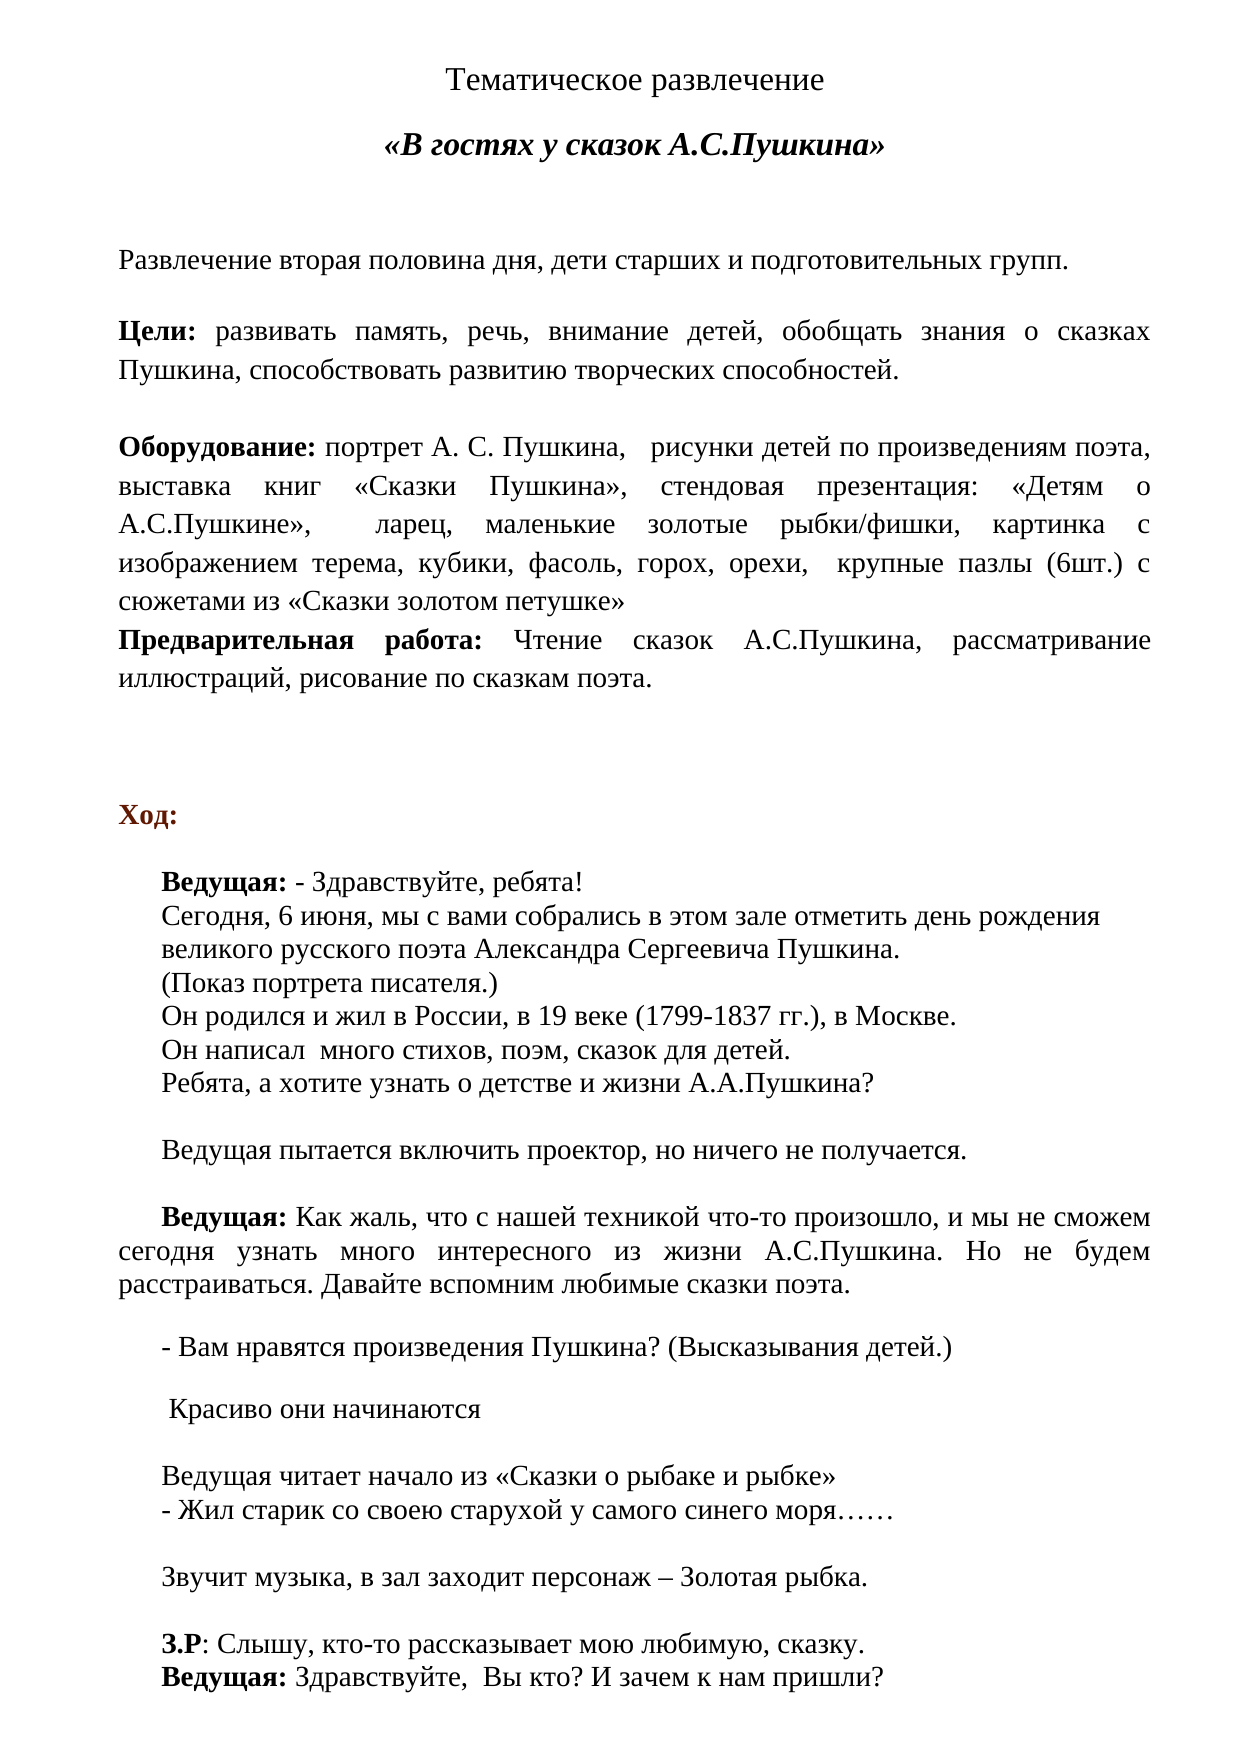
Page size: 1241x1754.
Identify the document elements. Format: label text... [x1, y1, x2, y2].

text Тематическое развлечение [118, 59, 1152, 97]
text Ребята, а хотите узнать о детстве и жизни А.А.Пушкина? [118, 1065, 1152, 1099]
text Предварительная работа: Чтение сказок А.С.Пушкина, рассматривание иллюстраций, рисование по сказкам поэта. [118, 622, 1152, 694]
text - Вам нравятся произведения Пушкина? (Высказывания детей.) [118, 1329, 1152, 1362]
text великого русского поэта Александра Сергеевича Пушкина. [118, 931, 1152, 965]
text Ведущая пытается включить проектор, но ничего не получается. [118, 1132, 1152, 1166]
subtitle Ход: [118, 797, 1152, 830]
text - Жил старик со своею старухой у самого синего моря…… [118, 1492, 1152, 1525]
text Звучит музыка, в зал заходит персонаж – Золотая рыбка. [118, 1559, 1152, 1592]
text Сегодня, 6 июня, мы с вами собрались в этом зале отметить день рождения [118, 898, 1152, 931]
text Оборудование: портрет А. С. Пушкина, рисунки детей по произведениям поэта, выставка книг «Сказки Пушкина», стендовая презентация: «Детям о А.С.Пушкине», ларец, маленькие золотые рыбки/фишки, картинка с изображением терема, кубики, фасоль, горох, орехи, крупные пазлы (6шт.) с сюжетами из «Сказки золотом петушке» [118, 429, 1152, 617]
text Он родился и жил в России, в 19 веке (1799-1837 гг.), в Москве. [118, 998, 1152, 1032]
text «В гостях у сказок А.С.Пушкина» [118, 124, 1152, 162]
text Ведущая: Здравствуйте, Вы кто? И зачем к нам пришли? [118, 1659, 1152, 1693]
text З.Р: Слышу, кто-то рассказывает мою любимую, сказку. [118, 1626, 1152, 1659]
text Красиво они начинаются [118, 1391, 1152, 1425]
text Ведущая: Как жаль, что с нашей техникой что-то произошло, и мы не сможем сегодня узнать много интересного из жизни А.С.Пушкина. Но не будем расстраиваться. Давайте вспомним любимые сказки поэта. [118, 1199, 1152, 1300]
text Он написал много стихов, поэм, сказок для детей. [118, 1032, 1152, 1065]
text Ведущая читает начало из «Сказки о рыбаке и рыбке» [118, 1458, 1152, 1492]
text (Показ портрета писателя.) [118, 965, 1152, 998]
text Развлечение вторая половина дня, дети старших и подготовительных групп. [118, 242, 1152, 276]
text Цели: развивать память, речь, внимание детей, обобщать знания о сказках Пушкина, способствовать развитию творческих способностей. [118, 313, 1152, 386]
text Ведущая: - Здравствуйте, ребята! [118, 864, 1152, 898]
